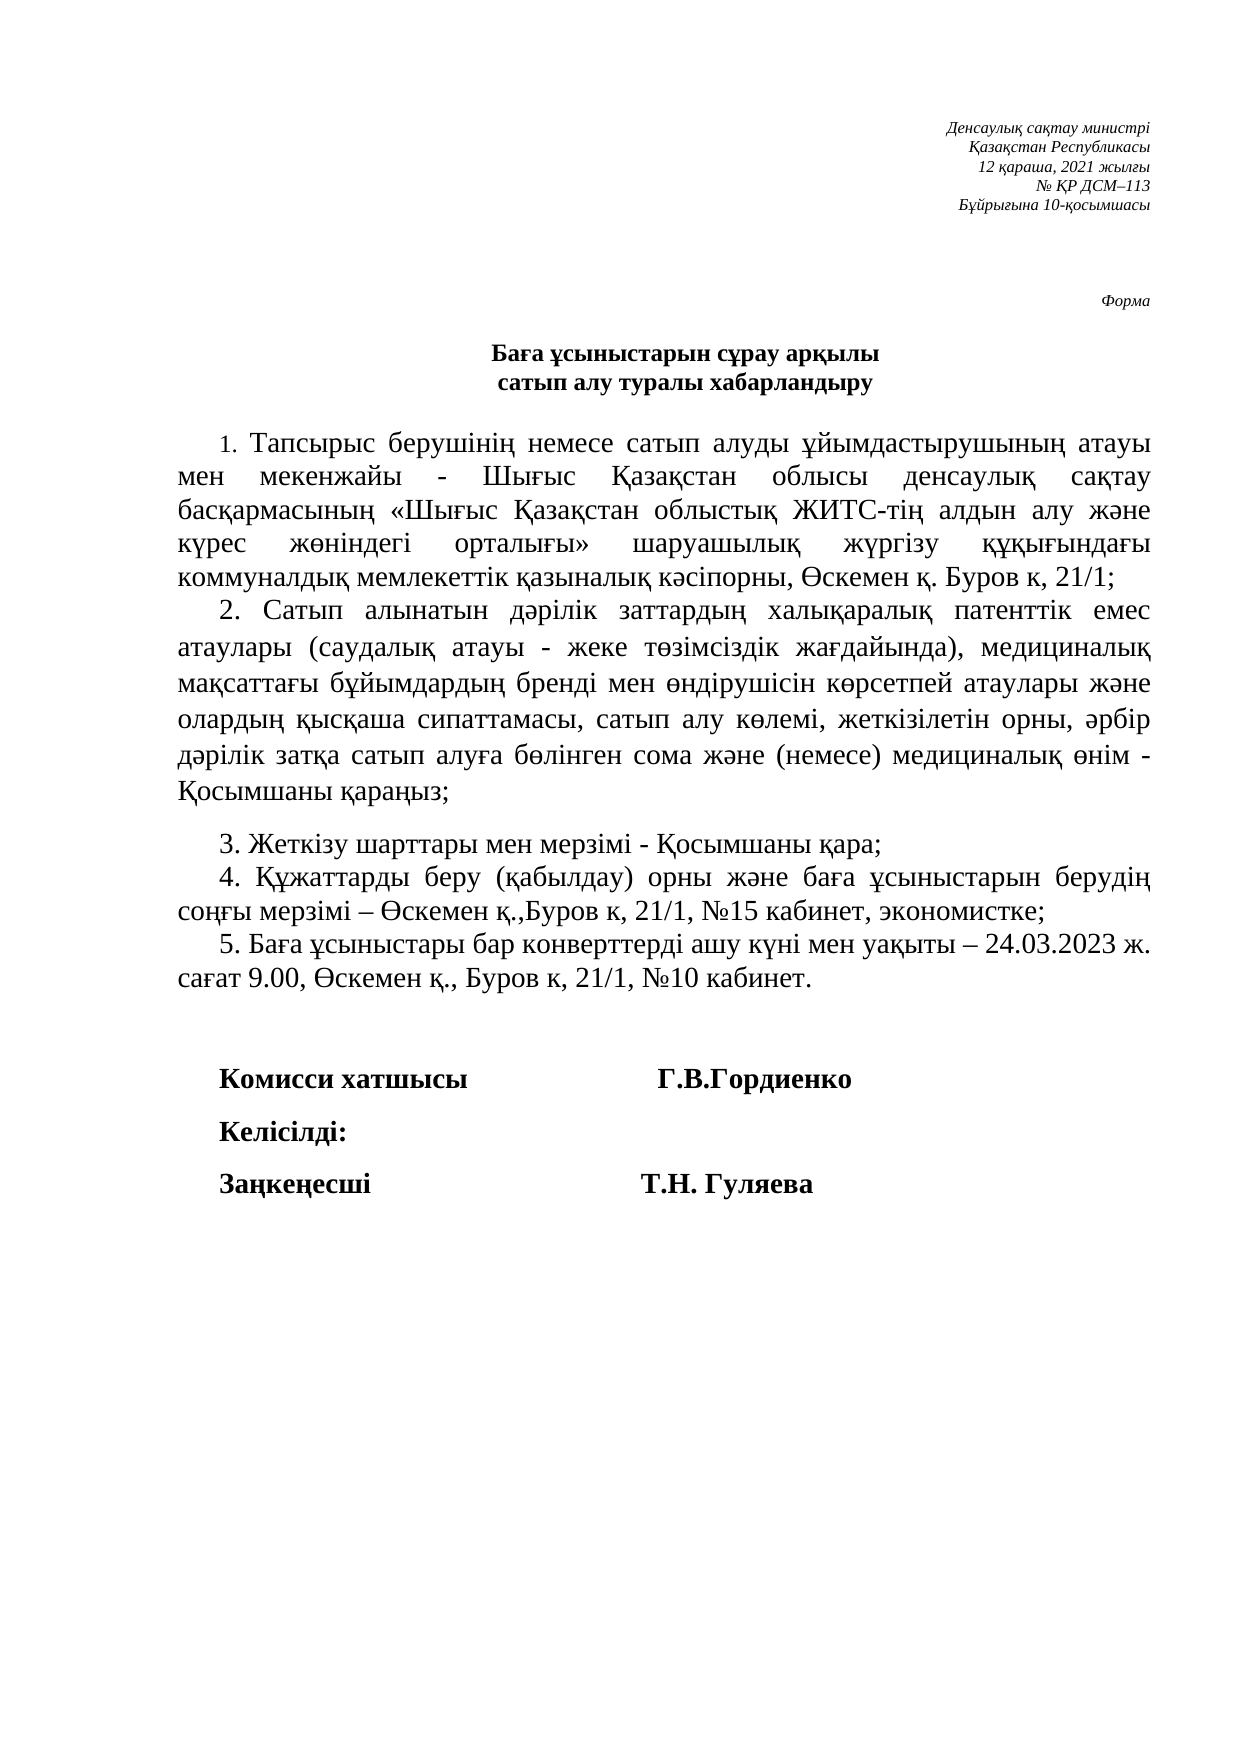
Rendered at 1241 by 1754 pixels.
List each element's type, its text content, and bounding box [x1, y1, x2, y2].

text сатып алу туралы хабарландыру [177, 367, 1152, 396]
text 5. Баға ұсыныстары бар конверттерді ашу күні мен уақыты – 24.03.2023 ж. сағат 9.00, Өскемен қ., Буров к, 21/1, №10 кабинет. [177, 927, 1152, 994]
text Заңкеңесші Т.Н. Гуляева [177, 1166, 1152, 1200]
text Форма [177, 291, 1152, 310]
text 2. Сатып алынатын дәрілік заттардың халықаралық патенттік емес атаулары (саудалық атауы - жеке төзімсіздік жағдайында), медициналық мақсаттағы бұйымдардың бренді мен өндірушісін көрсетпей атаулары және олардың қысқаша сипаттамасы, сатып алу көлемі, жеткізілетін орны, әрбір дәрілік затқа сатып алуға бөлінген сома және (немесе) медициналық өнім - Қосымшаны қараңыз; [177, 592, 1152, 807]
text Денсаулық сақтау министрі [177, 118, 1152, 137]
text Қазақстан Республикасы [177, 137, 1152, 156]
text 1. Тапсырыс берушінің немесе сатып алуды ұйымдастырушының атауы мен мекенжайы - Шығыс Қазақстан облысы денсаулық сақтау басқармасының «Шығыс Қазақстан облыстық ЖИТС-тің алдын алу және күрес жөніндегі орталығы» шаруашылық жүргізу құқығындағы коммуналдық мемлекеттік қазыналық кәсіпорны, Өскемен қ. Буров к, 21/1; [177, 425, 1152, 592]
text 3. Жеткізу шарттары мен мерзімі - Қосымшаны қара; [177, 826, 1152, 859]
text 4. Құжаттарды беру (қабылдау) орны және баға ұсыныстарын берудің соңғы мерзімі – Өскемен қ.,Буров к, 21/1, №15 кабинет, экономистке; [177, 859, 1152, 927]
text Келісілді: [177, 1114, 1152, 1147]
text Баға ұсыныстарын сұрау арқылы [177, 338, 1152, 367]
text № ҚР ДСМ–113 [177, 176, 1152, 195]
text Комисси хатшысы Г.В.Гордиенко [177, 1061, 1152, 1094]
text 12 қараша, 2021 жылғы [177, 156, 1152, 176]
text Бұйрығына 10-қосымшасы [177, 195, 1152, 214]
